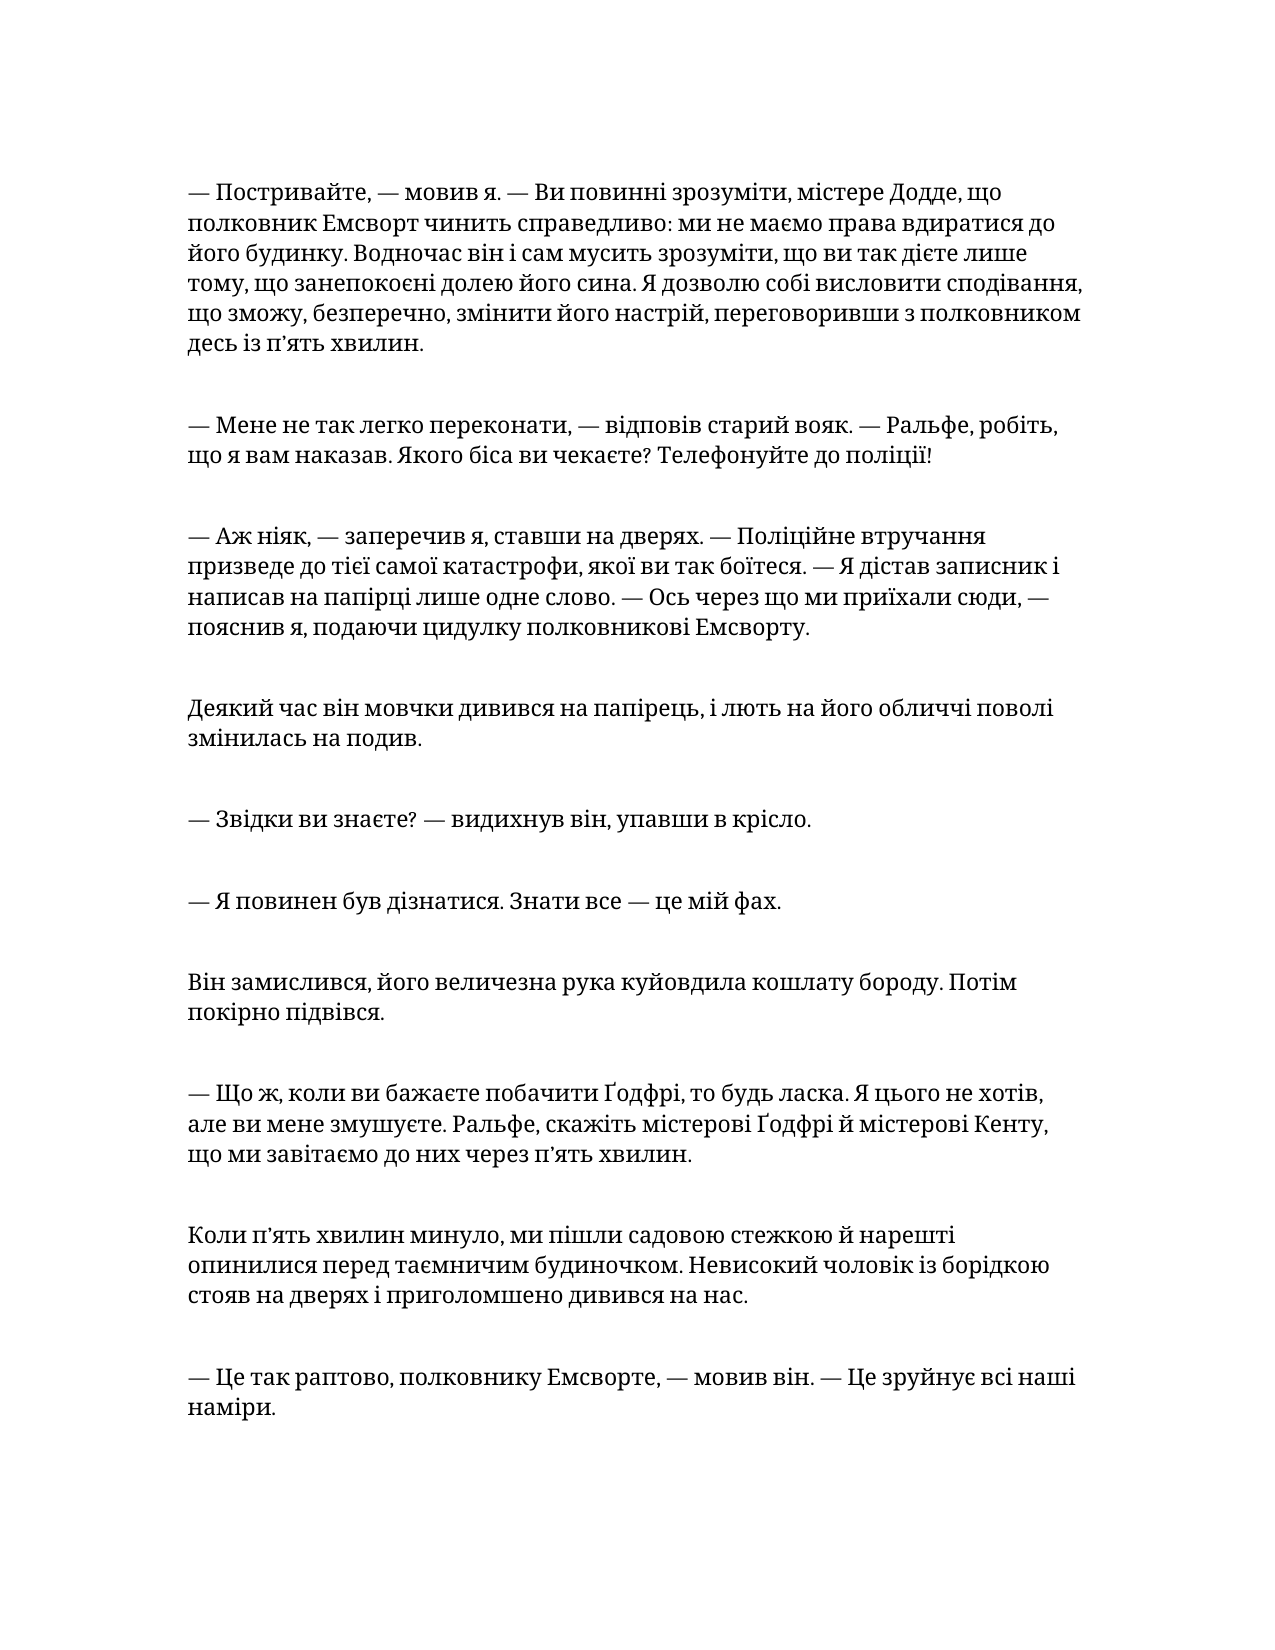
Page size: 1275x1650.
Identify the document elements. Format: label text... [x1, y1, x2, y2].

text — Що ж, коли ви бажаєте побачити Ґодфрі, то будь ласка. Я цього не хотів, але ви мене змушуєте. Ральфе, скажіть містерові Ґодфрі й містерові Кенту, що ми завітаємо до них через п’ять хвилин. [187, 1051, 1087, 1168]
text — Мене не так легко переконати, — відповів старий вояк. — Ральфе, робіть, що я вам наказав. Якого біса ви чекаєте? Телефонуйте до поліції! [187, 382, 1087, 469]
text Коли п’ять хвилин минуло, ми пішли садовою стежкою й нарешті опинилися перед таємничим будиночком. Невисокий чоловік із борідкою стояв на дверях і приголомшено дивився на нас. [187, 1193, 1087, 1310]
text — Аж ніяк, — заперечив я, ставши на дверях. — Поліційне втручання призведе до тієї самої катастрофи, якої ви так боїтеся. — Я дістав записник і написав на папірці лише одне слово. — Ось через що ми приїхали сюди, — пояснив я, подаючи цидулку полковникові Емсворту. [187, 494, 1087, 641]
text — Постривайте, — мовив я. — Ви повинні зрозуміти, містере Додде, що полковник Емсворт чинить справедливо: ми не маємо права вдиратися до його будинку. Водночас він і сам мусить зрозуміти, що ви так дієте лише тому, що занепокоєні долею його сина. Я дозволю собі висловити сподівання, що зможу, безперечно, змінити його настрій, переговоривши з полковником десь із п’ять хвилин. [187, 150, 1087, 358]
text Він замислився, його величезна рука куйовдила кошлату бороду. Потім покірно підвівся. [187, 939, 1087, 1026]
text — Це так раптово, полковнику Емсворте, — мовив він. — Це зруйнує всі наші наміри. [187, 1334, 1087, 1421]
text — Звідки ви знаєте? — видихнув він, упавши в крісло. [187, 777, 1087, 834]
text Деякий час він мовчки дивився на папірець, і лють на його обличчі поволі змінилась на подив. [187, 666, 1087, 752]
text — Я повинен був дізнатися. Знати все — це мій фах. [187, 858, 1087, 915]
